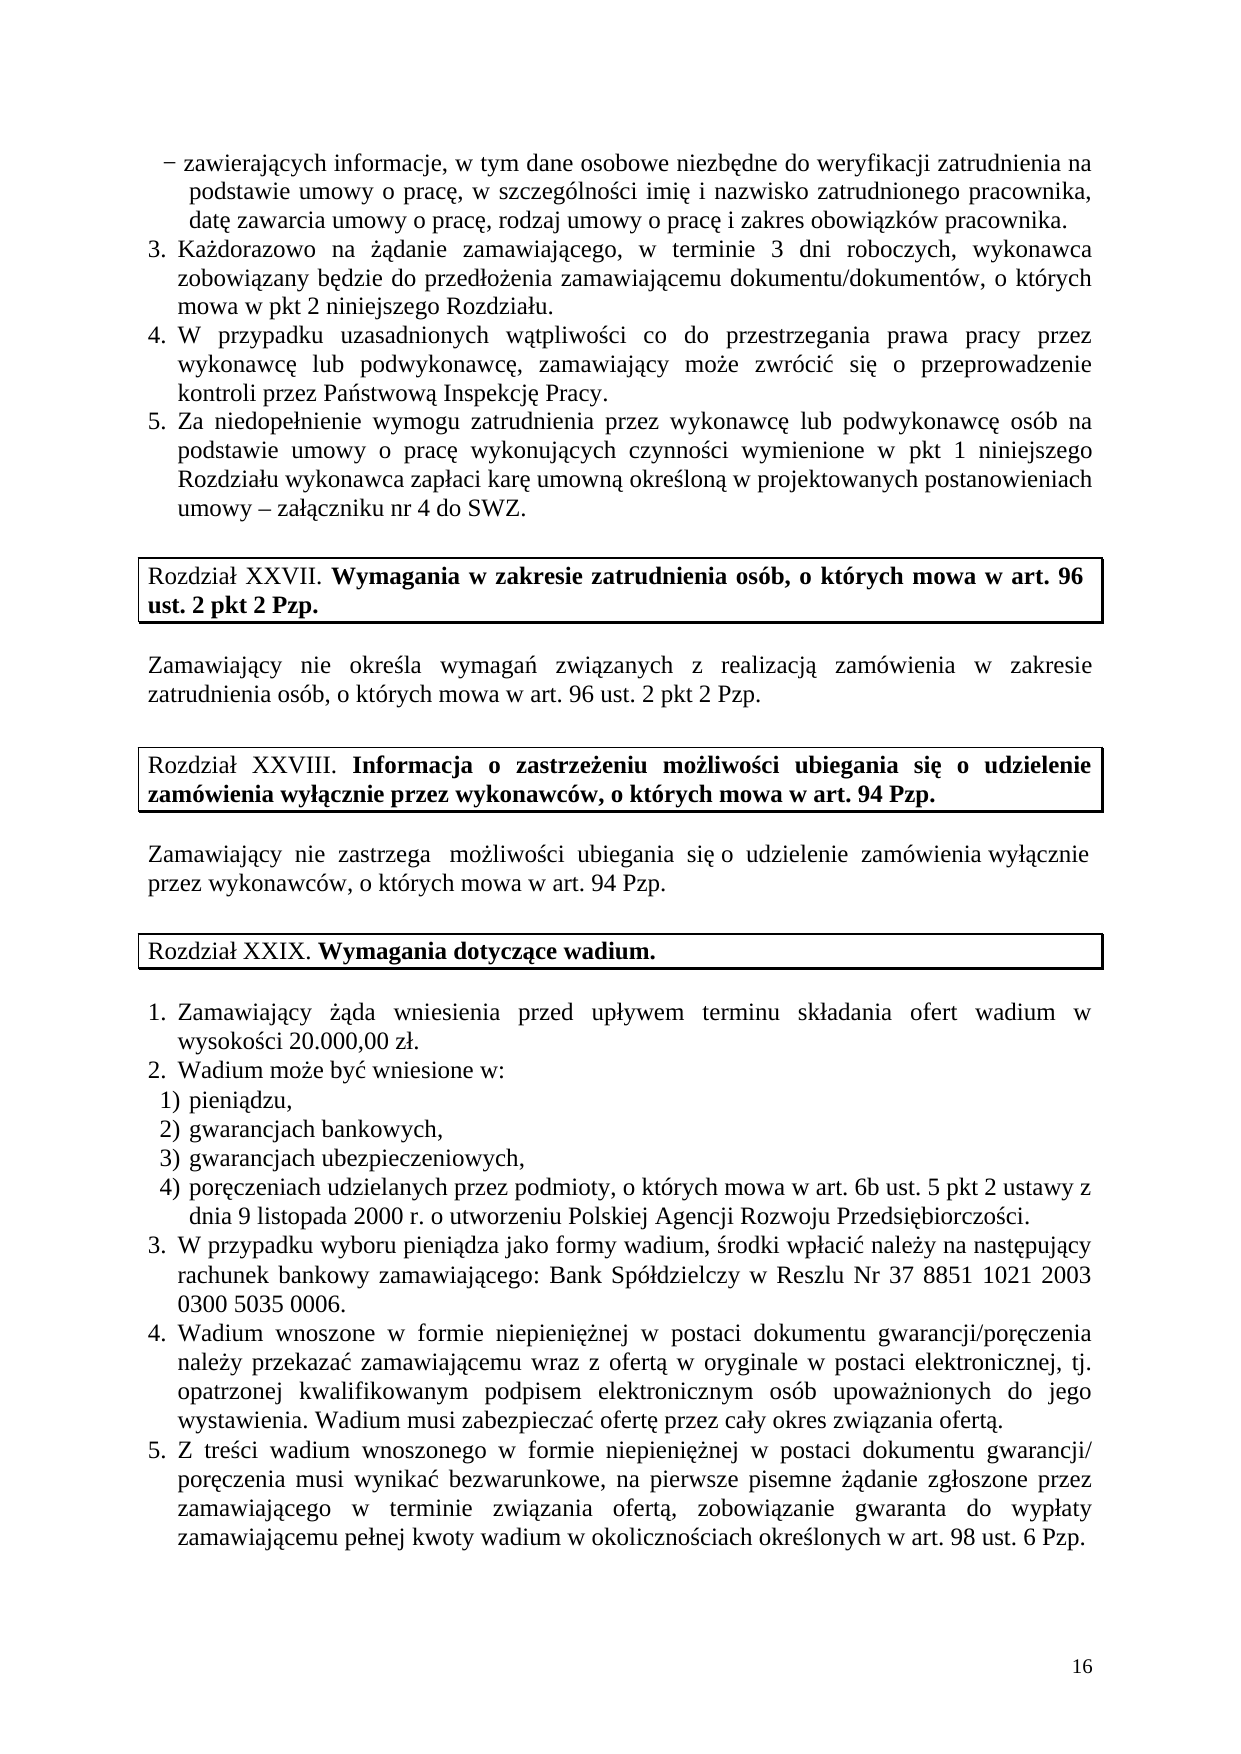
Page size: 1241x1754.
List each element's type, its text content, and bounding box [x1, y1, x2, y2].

list poręczeniach udzielanych przez podmioty, o których mowa w art. 6b ust. 5 pkt 2 ustawy z dnia 9 listopada 2000 r. o utworzeniu Polskiej Agencji Rozwoju Przedsiębiorczości. [159, 1172, 1093, 1230]
list Zamawiający żąda wniesienia przed upływem terminu składania ofert wadium w wysokości 20.000,00 zł. [148, 997, 1093, 1055]
text Rozdział XXVIII. Informacja o zastrzeżeniu możliwości ubiegania się o udzielenie zamówienia wyłącznie przez wykonawców, o których mowa w art. 94 Pzp. [139, 748, 1101, 810]
list gwarancjach bankowych, [159, 1113, 1093, 1143]
text Rozdział XXVII. Wymagania w zakresie zatrudnienia osób, o których mowa w art. 96 ust. 2 pkt 2 Pzp. [139, 559, 1101, 621]
list Każdorazowo na żądanie zamawiającego, w terminie 3 dni roboczych, wykonawca zobowiązany będzie do przedłożenia zamawiającemu dokumentu/dokumentów, o których mowa w pkt 2 niniejszego Rozdziału. [148, 234, 1093, 320]
list gwarancjach ubezpieczeniowych, [159, 1143, 1093, 1172]
list Za niedopełnienie wymogu zatrudnienia przez wykonawcę lub podwykonawcę osób na podstawie umowy o pracę wykonujących czynności wymienione w pkt 1 niniejszego Rozdziału wykonawca zapłaci karę umowną określoną w projektowanych postanowieniach umowy – załączniku nr 4 do SWZ. [148, 406, 1093, 521]
text Zamawiający nie określa wymagań związanych z realizacją zamówienia w zakresie zatrudnienia osób, o których mowa w art. 96 ust. 2 pkt 2 Pzp. [148, 650, 1093, 708]
text Zamawiający nie zastrzega możliwości ubiegania się o udzielenie zamówienia wyłącznie [148, 839, 1093, 868]
text Rozdział XXIX. Wymagania dotyczące wadium. [139, 935, 1101, 967]
list W przypadku uzasadnionych wątpliwości co do przestrzegania prawa pracy przez wykonawcę lub podwykonawcę, zamawiający może zwrócić się o przeprowadzenie kontroli przez Państwową Inspekcję Pracy. [148, 320, 1093, 406]
text przez wykonawców, o których mowa w art. 94 Pzp. [148, 868, 1093, 897]
list W przypadku wyboru pieniądza jako formy wadium, środki wpłacić należy na następujący rachunek bankowy zamawiającego: Bank Spółdzielczy w Reszlu Nr 37 8851 1021 2003 0300 5035 0006. [148, 1230, 1093, 1318]
list Wadium wnoszone w formie niepieniężnej w postaci dokumentu gwarancji/poręczenia należy przekazać zamawiającemu wraz z ofertą w oryginale w postaci elektronicznej, tj. opatrzonej kwalifikowanym podpisem elektronicznym osób upoważnionych do jego wystawienia. Wadium musi zabezpieczać ofertę przez cały okres związania ofertą. [148, 1318, 1093, 1434]
text − zawierających informacje, w tym dane osobowe niezbędne do weryfikacji zatrudnienia na podstawie umowy o pracę, w szczególności imię i nazwisko zatrudnionego pracownika, datę zawarcia umowy o pracę, rodzaj umowy o pracę i zakres obowiązków pracownika. [162, 148, 1093, 234]
list pieniądzu, [159, 1084, 1093, 1113]
list Wadium może być wniesione w: [148, 1055, 1093, 1084]
list Z treści wadium wnoszonego w formie niepieniężnej w postaci dokumentu gwarancji/ poręczenia musi wynikać bezwarunkowe, na pierwsze pisemne żądanie zgłoszone przez zamawiającego w terminie związania ofertą, zobowiązanie gwaranta do wypłaty zamawiającemu pełnej kwoty wadium w okolicznościach określonych w art. 98 ust. 6 Pzp. [148, 1434, 1093, 1551]
